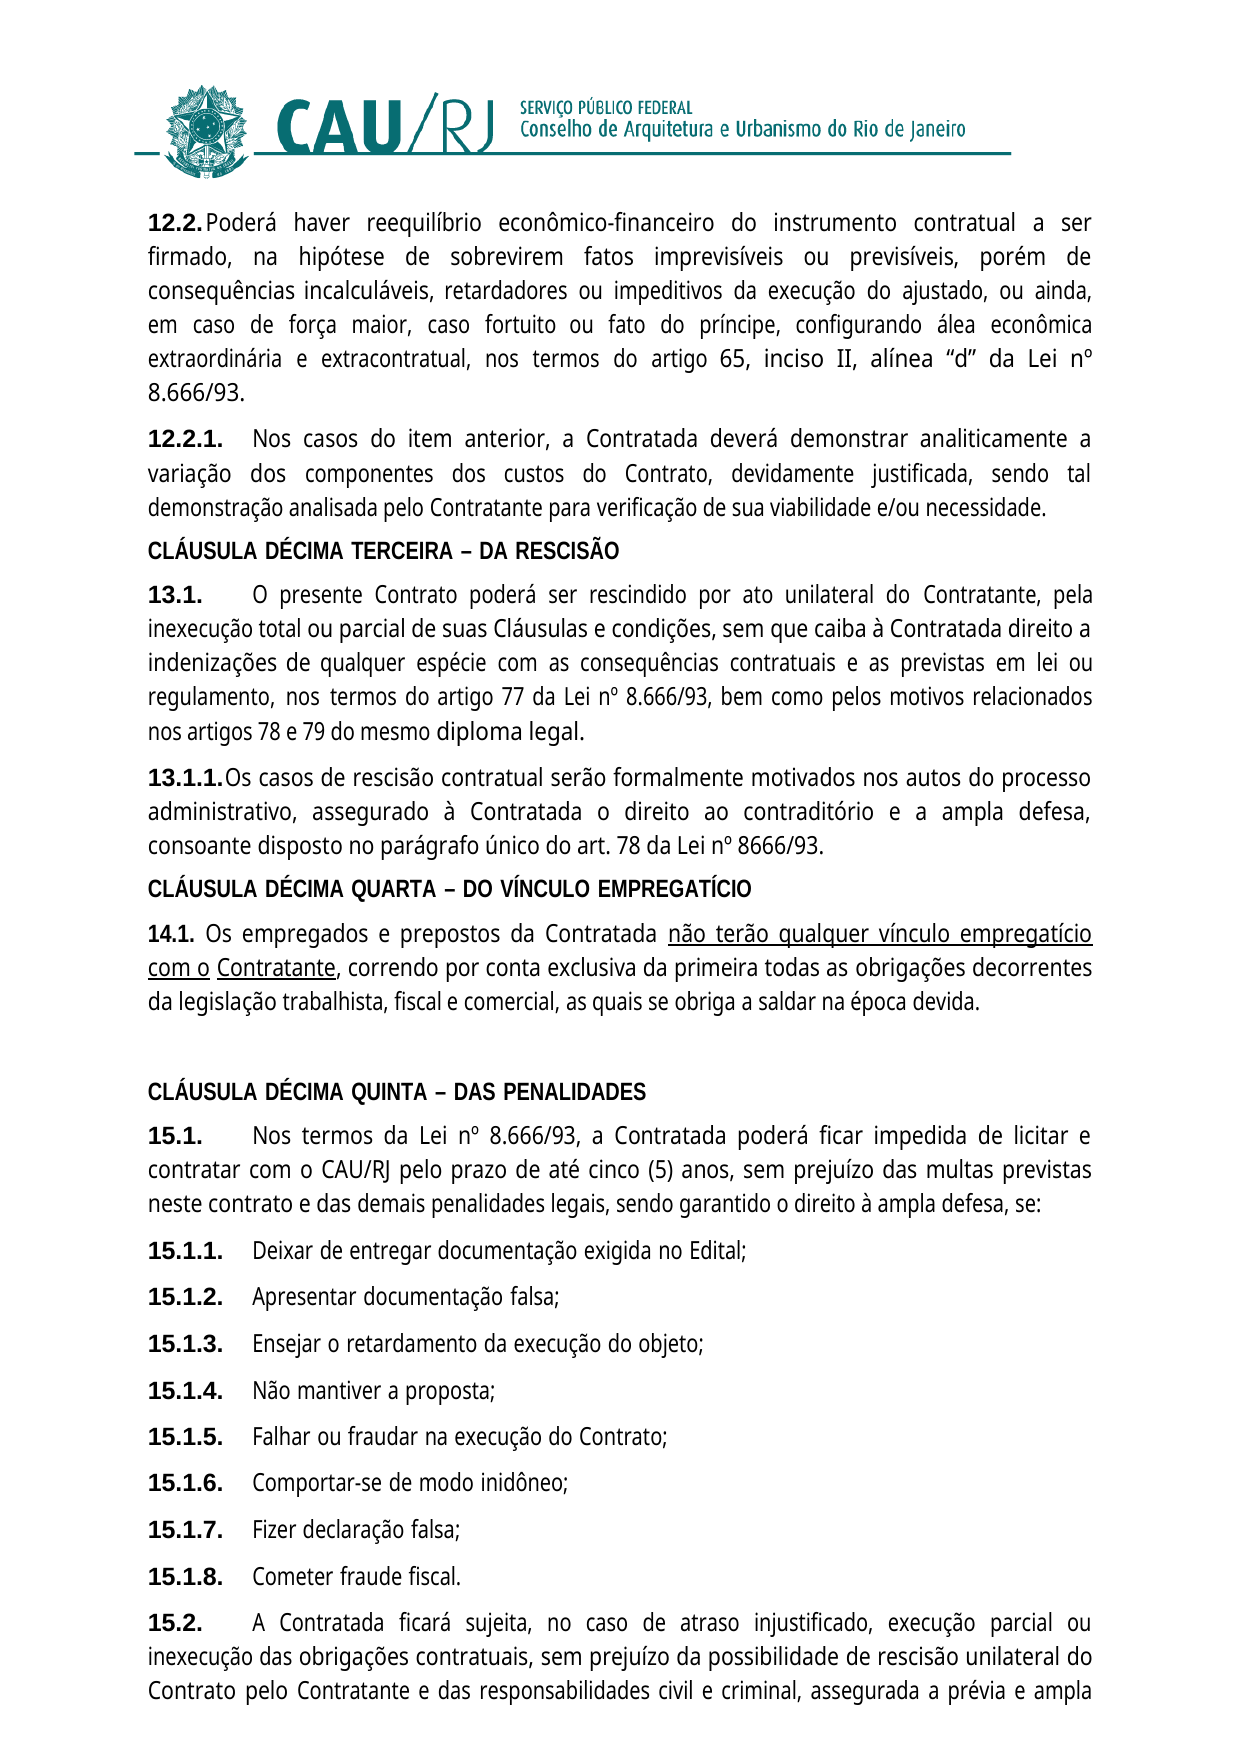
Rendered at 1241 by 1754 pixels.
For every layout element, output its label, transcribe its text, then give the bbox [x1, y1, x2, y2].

subtitle CLÁUSULA DÉCIMA TERCEIRA – DA RESCISÃO [148, 536, 1219, 564]
list O presente Contrato poderá ser rescindido por ato unilateral do Contratante, pela inexecução total ou parcial de suas Cláusulas e condições, sem que caiba à Contratada direito a indenizações de qualquer espécie com as consequências contratuais e as previstas em lei ou regulamento, nos termos do artigo 77 da Lei nº 8.666/93, bem como pelos motivos relacionados nos artigos 78 e 79 do mesmo diploma legal. [148, 577, 1093, 747]
list Nos casos do item anterior, a Contratada deverá demonstrar analiticamente a variação dos componentes dos custos do Contrato, devidamente justificada, sendo tal demonstração analisada pelo Contratante para verificação de sua viabilidade e/ou necessidade. [148, 421, 1092, 523]
list Nos termos da Lei nº 8.666/93, a Contratada poderá ficar impedida de licitar e contratar com o CAU/RJ pelo prazo de até cinco (5) anos, sem prejuízo das multas previstas neste contrato e das demais penalidades legais, sendo garantido o direito à ampla defesa, se: [148, 1118, 1093, 1220]
list Fizer declaração falsa; [148, 1512, 1219, 1546]
list Poderá haver reequilíbrio econômico-financeiro do instrumento contratual a ser firmado, na hipótese de sobrevirem fatos imprevisíveis ou previsíveis, porém de consequências incalculáveis, retardadores ou impeditivos da execução do ajustado, ou ainda, em caso de força maior, caso fortuito ou fato do príncipe, configurando álea econômica extraordinária e extracontratual, nos termos do artigo 65, inciso II, alínea “d” da Lei nº 8.666/93. [148, 204, 1093, 409]
list Ensejar o retardamento da execução do objeto; [148, 1326, 1219, 1360]
picture [134, 85, 1012, 179]
text 14.1. Os empregados e prepostos da Contratada não terão qualquer vínculo empregatício com o Contratante, correndo por conta exclusiva da primeira todas as obrigações decorrentes da legislação trabalhista, fiscal e comercial, as quais se obriga a saldar na época devida. [148, 915, 1093, 1017]
list Os casos de rescisão contratual serão formalmente motivados nos autos do processo administrativo, assegurado à Contratada o direito ao contraditório e a ampla defesa, consoante disposto no parágrafo único do art. 78 da Lei nº 8666/93. [148, 759, 1092, 862]
list Comportar-se de modo inidôneo; [148, 1465, 1219, 1499]
list Falhar ou fraudar na execução do Contrato; [148, 1419, 1219, 1453]
list Cometer fraude fiscal. [148, 1558, 1219, 1592]
subtitle CLÁUSULA DÉCIMA QUINTA – DAS PENALIDADES [148, 1077, 1219, 1106]
list Não mantiver a proposta; [148, 1372, 1219, 1406]
list Deixar de entregar documentação exigida no Edital; [148, 1233, 1219, 1267]
subtitle CLÁUSULA DÉCIMA QUARTA – DO VÍNCULO EMPREGATÍCIO [148, 874, 1219, 903]
list Apresentar documentação falsa; [148, 1279, 1219, 1313]
